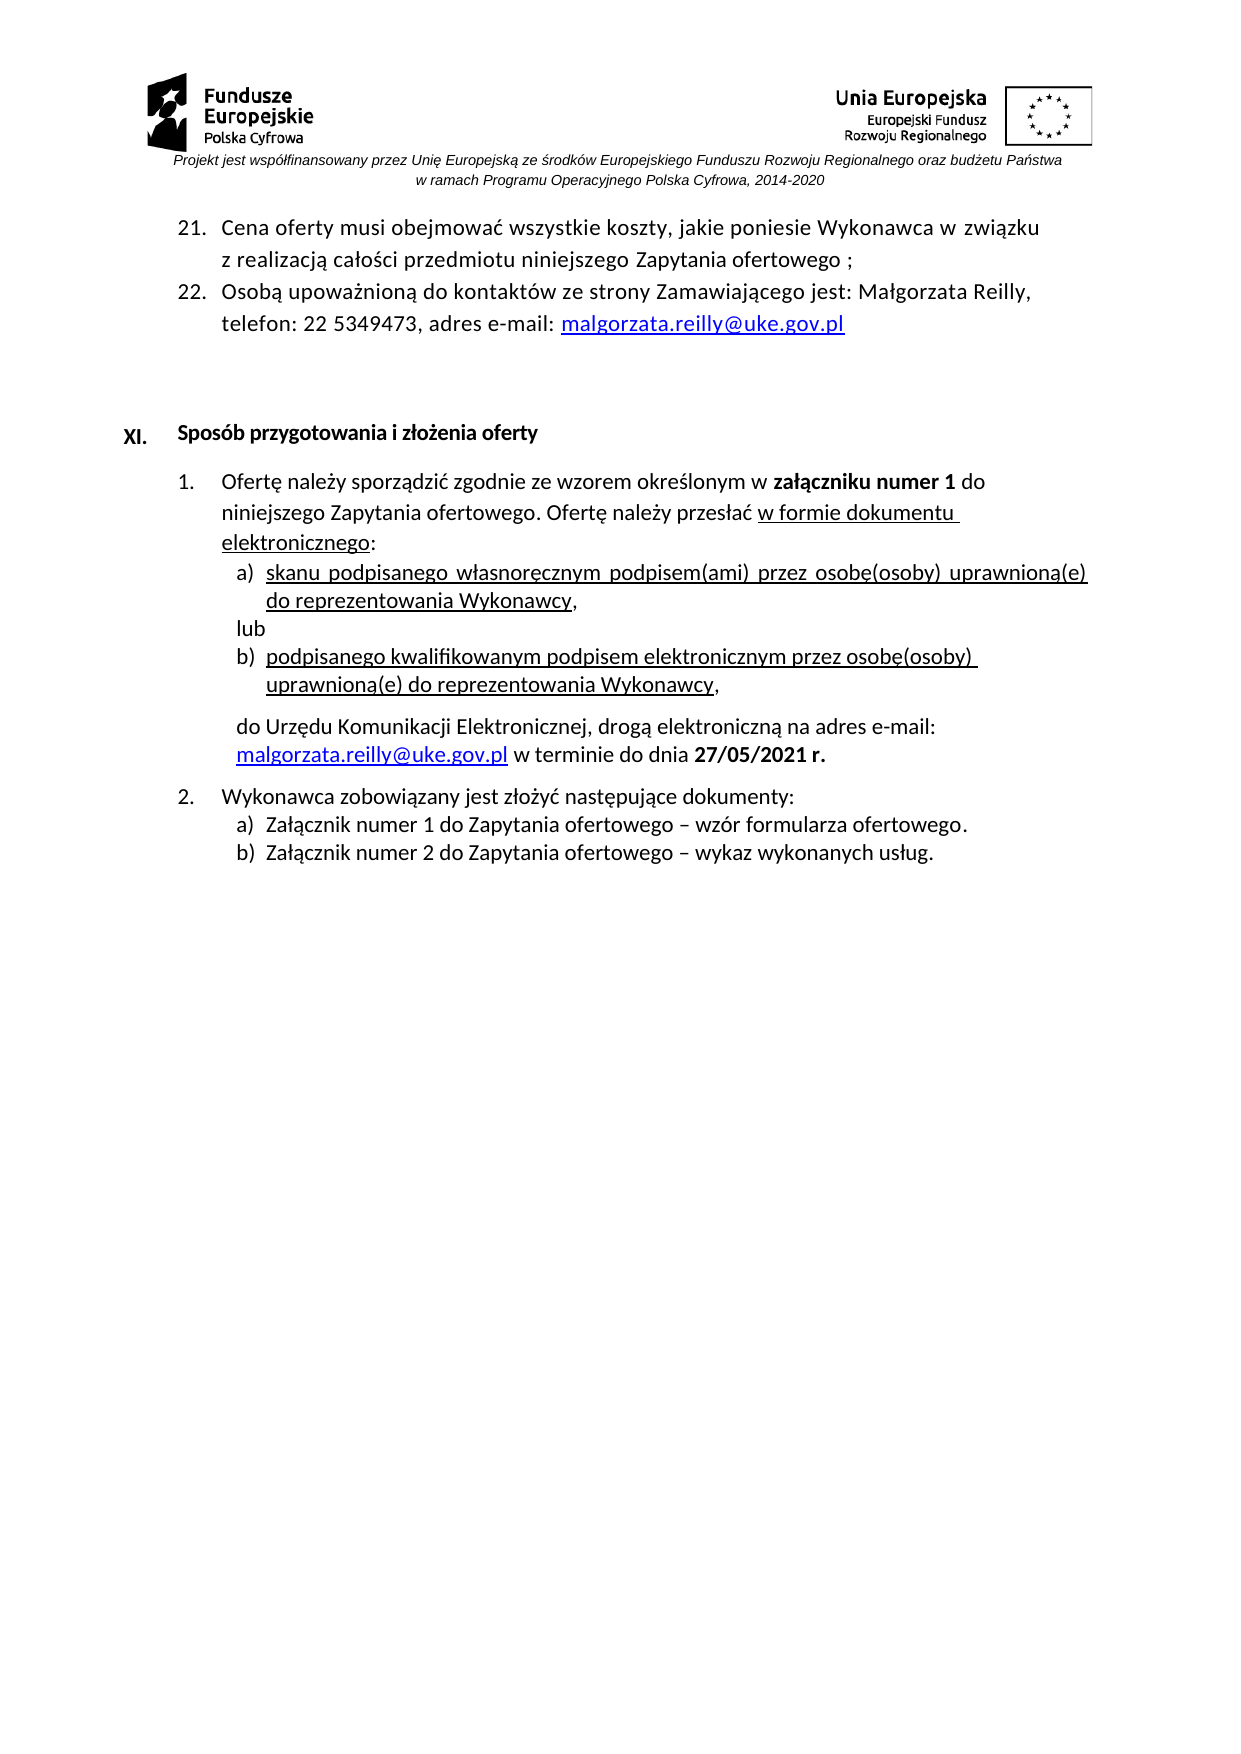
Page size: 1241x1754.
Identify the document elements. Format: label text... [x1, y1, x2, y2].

list Cena oferty musi obejmować wszystkie koszty, jakie poniesie Wykonawca w związku z realizacją całości przedmiotu niniejszego Zapytania ofertowego ; [177, 213, 1088, 273]
list Sposób przygotowania i złożenia oferty [148, 418, 1095, 450]
list Osobą upoważnioną do kontaktów ze strony Zamawiającego jest: Małgorzata Reilly, telefon: 22 5349473, adres e-mail: malgorzata.reilly@uke.gov.pl [177, 277, 1088, 337]
text do Urzędu Komunikacji Elektronicznej, drogą elektroniczną na adres e-mail: malgorzata.reilly@uke.gov.pl w terminie do dnia 27/05/2021 r. [236, 712, 1093, 768]
list Ofertę należy sporządzić zgodnie ze wzorem określonym w załączniku numer 1 do niniejszego Zapytania ofertowego. Ofertę należy przesłać w formie dokumentu elektronicznego: [177, 467, 1088, 556]
picture [147, 73, 1093, 152]
list podpisanego kwalifikowanym podpisem elektronicznym przez osobę(osoby) uprawnioną(e) do reprezentowania Wykonawcy, [236, 642, 1088, 698]
list skanu podpisanego własnoręcznym podpisem(ami) przez osobę(osoby) uprawnioną(e) do reprezentowania Wykonawcy, [236, 558, 1088, 614]
text lub [236, 614, 1088, 642]
list Załącznik numer 2 do Zapytania ofertowego – wykaz wykonanych usług. [236, 838, 1093, 866]
list Załącznik numer 1 do Zapytania ofertowego – wzór formularza ofertowego. [236, 810, 1093, 838]
list Wykonawca zobowiązany jest złożyć następujące dokumenty: [177, 782, 1093, 810]
